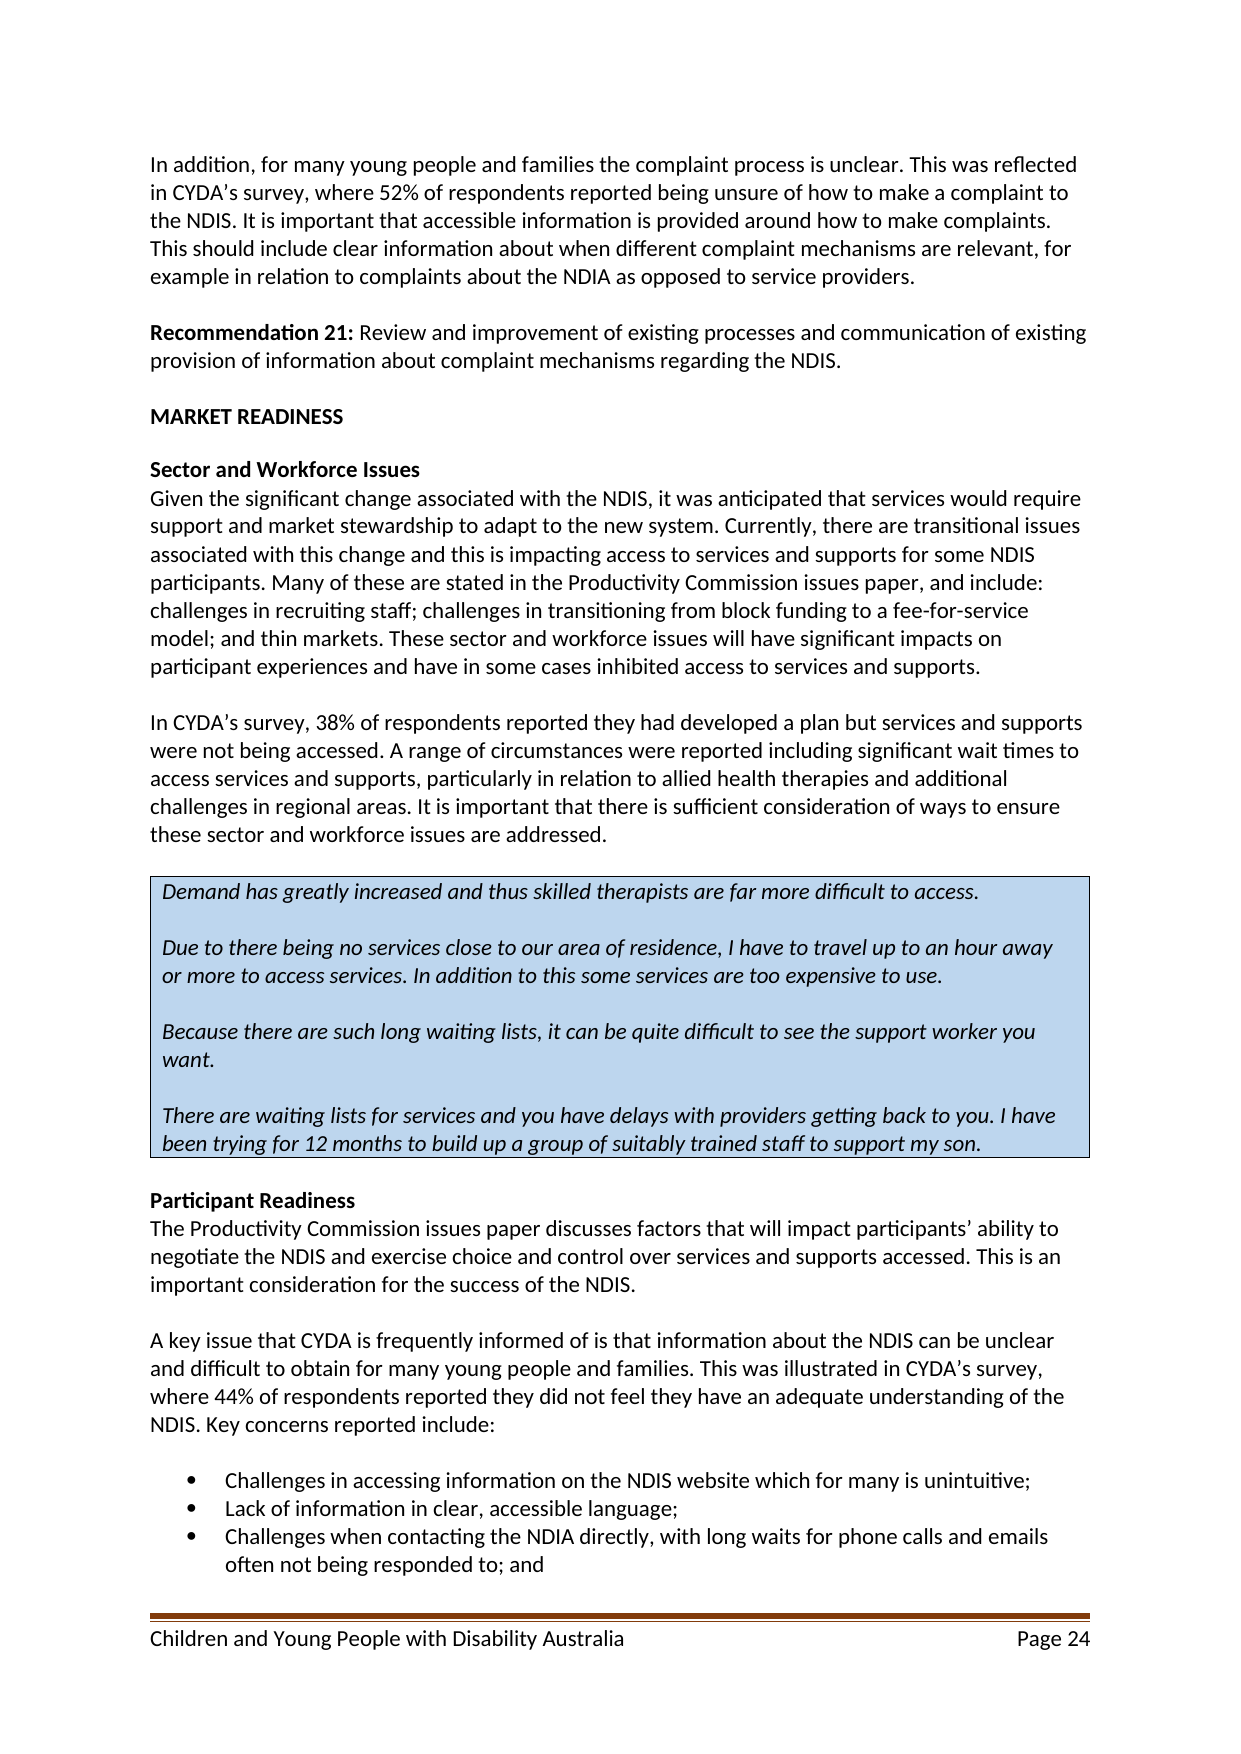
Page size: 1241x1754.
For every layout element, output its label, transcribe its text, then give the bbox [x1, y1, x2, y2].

text The Productivity Commission issues paper discusses factors that will impact participants’ ability to negotiate the NDIS and exercise choice and control over services and supports accessed. This is an important consideration for the success of the NDIS. [150, 1214, 1090, 1298]
text Recommendation 21: Review and improvement of existing processes and communication of existing provision of information about complaint mechanisms regarding the NDIS. [150, 318, 1090, 374]
text Sector and Workforce Issues [150, 456, 1090, 484]
text Participant Readiness [150, 1186, 1090, 1214]
text In CYDA’s survey, 38% of respondents reported they had developed a plan but services and supports were not being accessed. A range of circumstances were reported including significant wait times to access services and supports, particularly in relation to allied health therapies and additional challenges in regional areas. It is important that there is sufficient consideration of ways to ensure these sector and workforce issues are addressed. [150, 708, 1090, 848]
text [150, 150, 1090, 290]
list Challenges in accessing information on the NDIS website which for many is unintuitive; [187, 1466, 1090, 1494]
table_header Demand has greatly increased and thus skilled therapists are far more difficult to access. Due to there being no services close to our area of residence, I have to travel up to an hour away or more to access services. In addition to this some services are too expensive to use. Because there are such long waiting lists, it can be quite difficult to see the support worker you want. There are waiting lists for services and you have delays with providers getting back to you. I have been trying for 12 months to build up a group of suitably trained staff to support my son. [151, 877, 1089, 1157]
text A key issue that CYDA is frequently informed of is that information about the NDIS can be unclear and difficult to obtain for many young people and families. This was illustrated in CYDA’s survey, where 44% of respondents reported they did not feel they have an adequate understanding of the NDIS. Key concerns reported include: [150, 1326, 1090, 1438]
list Challenges when contacting the NDIA directly, with long waits for phone calls and emails often not being responded to; and [187, 1522, 1090, 1578]
text MARKET READINESS [150, 402, 1090, 430]
list Lack of information in clear, accessible language; [187, 1494, 1090, 1522]
text Given the significant change associated with the NDIS, it was anticipated that services would require support and market stewardship to adapt to the new system. Currently, there are transitional issues associated with this change and this is impacting access to services and supports for some NDIS participants. Many of these are stated in the Productivity Commission issues paper, and include: challenges in recruiting staff; challenges in transitioning from block funding to a fee-for-service model; and thin markets. These sector and workforce issues will have significant impacts on participant experiences and have in some cases inhibited access to services and supports. [150, 484, 1090, 680]
